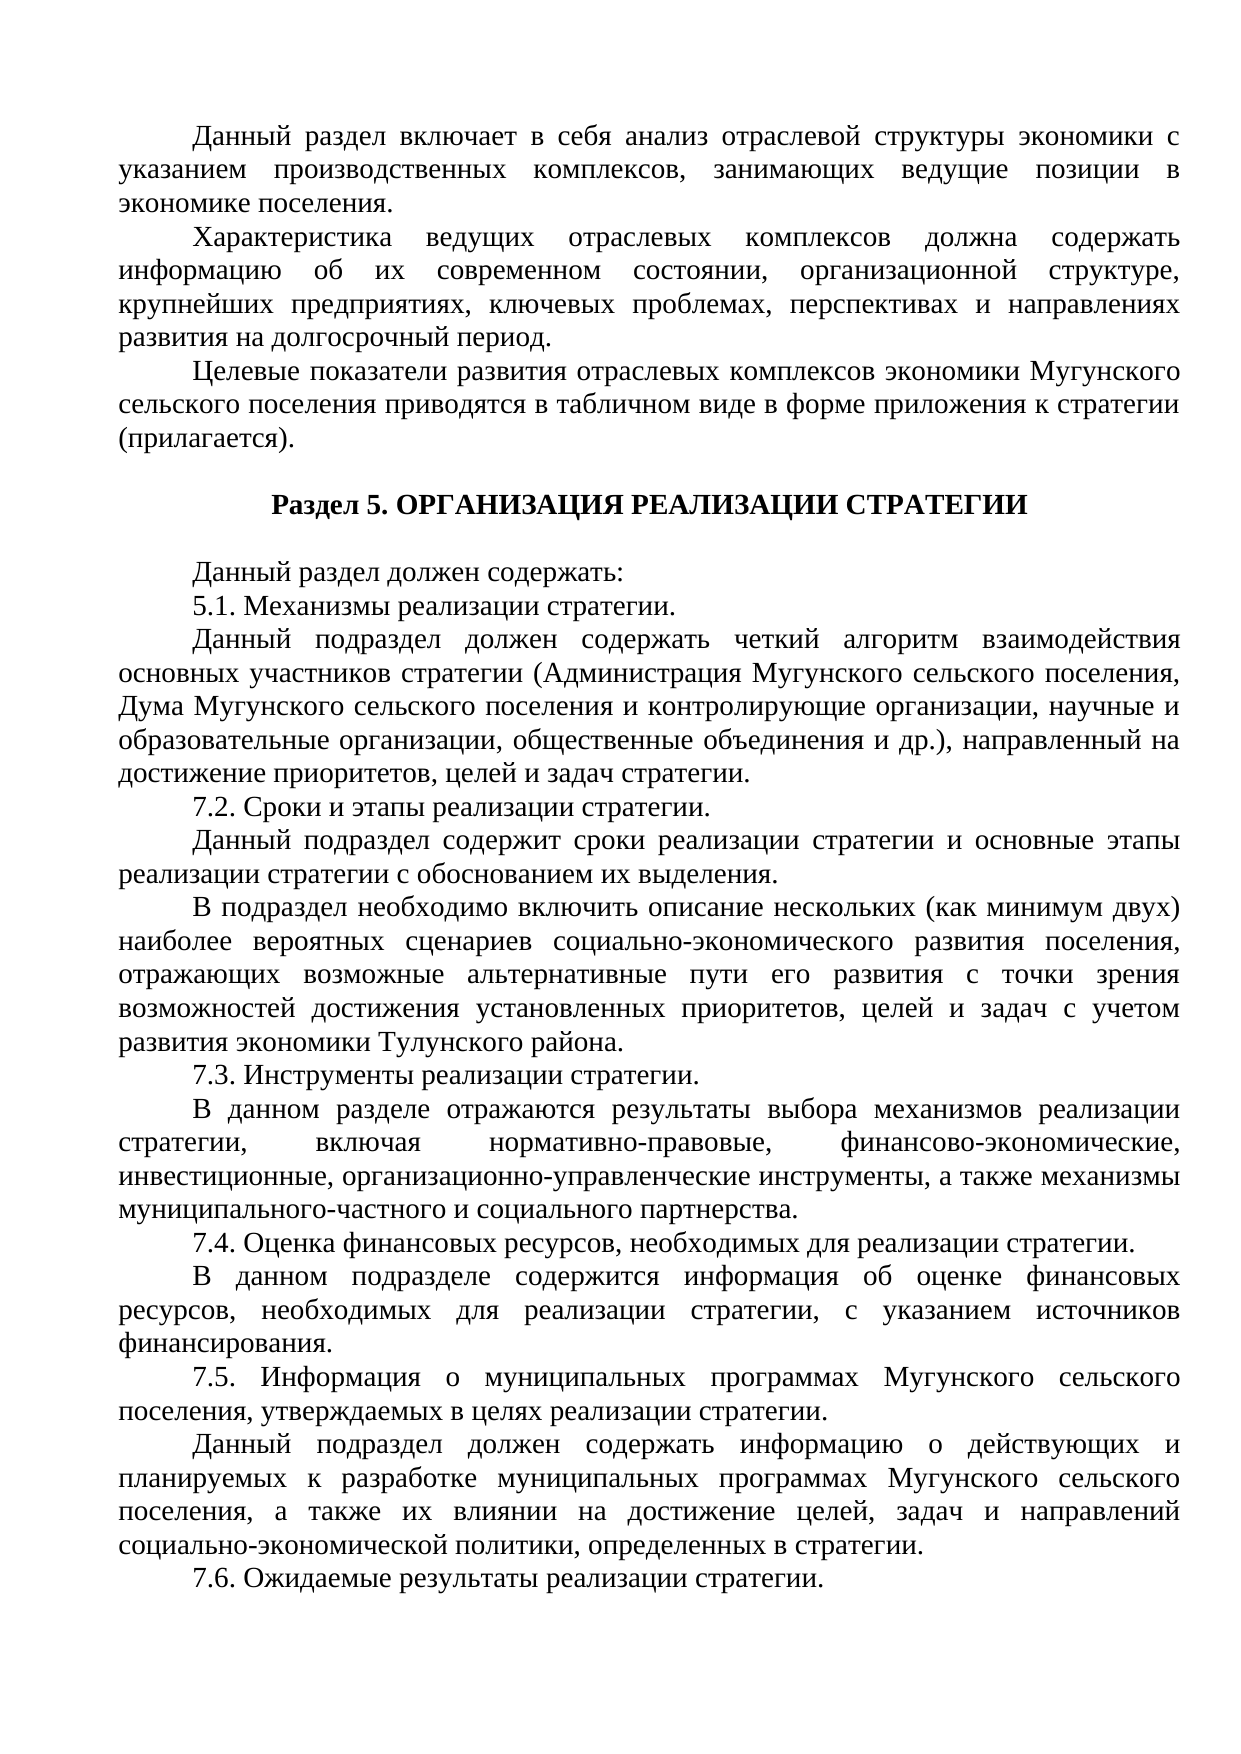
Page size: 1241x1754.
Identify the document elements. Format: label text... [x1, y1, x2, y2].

text 7.5. Информация о муниципальных программах Мугунского сельского поселения, утверждаемых в целях реализации стратегии. [118, 1359, 1181, 1426]
text Характеристика ведущих отраслевых комплексов должна содержать информацию об их современном состоянии, организационной структуре, крупнейших предприятиях, ключевых проблемах, перспективах и направлениях развития на долгосрочный период. [118, 219, 1181, 353]
text Данный подраздел содержит сроки реализации стратегии и основные этапы реализации стратегии с обоснованием их выделения. [118, 822, 1181, 889]
text В данном разделе отражаются результаты выбора механизмов реализации стратегии, включая нормативно-правовые, финансово-экономические, инвестиционные, организационно-управленческие инструменты, а также механизмы муниципального-частного и социального партнерства. [118, 1091, 1181, 1225]
text 7.6. Ожидаемые результаты реализации стратегии. [118, 1560, 1181, 1594]
text Данный подраздел должен содержать информацию о действующих и планируемых к разработке муниципальных программах Мугунского сельского поселения, а также их влиянии на достижение целей, задач и направлений социально-экономической политики, определенных в стратегии. [118, 1426, 1181, 1560]
text 7.2. Сроки и этапы реализации стратегии. [118, 789, 1181, 822]
text 7.3. Инструменты реализации стратегии. [118, 1057, 1181, 1091]
text В подраздел необходимо включить описание нескольких (как минимум двух) наиболее вероятных сценариев социально-экономического развития поселения, отражающих возможные альтернативные пути его развития с точки зрения возможностей достижения установленных приоритетов, целей и задач с учетом развития экономики Тулунского района. [118, 889, 1181, 1057]
text Целевые показатели развития отраслевых комплексов экономики Мугунского сельского поселения приводятся в табличном виде в форме приложения к стратегии (прилагается). [118, 353, 1181, 453]
text 7.4. Оценка финансовых ресурсов, необходимых для реализации стратегии. [118, 1225, 1181, 1258]
text Данный подраздел должен содержать четкий алгоритм взаимодействия основных участников стратегии (Администрация Мугунского сельского поселения, Дума Мугунского сельского поселения и контролирующие организации, научные и образовательные организации, общественные объединения и др.), направленный на достижение приоритетов, целей и задач стратегии. [118, 621, 1181, 789]
text Данный раздел включает в себя анализ отраслевой структуры экономики с указанием производственных комплексов, занимающих ведущие позиции в экономике поселения. [118, 118, 1181, 219]
text Раздел 5. ОРГАНИЗАЦИЯ РЕАЛИЗАЦИИ СТРАТЕГИИ [118, 487, 1181, 521]
text 5.1. Механизмы реализации стратегии. [118, 588, 1181, 621]
text Данный раздел должен содержать: [118, 554, 1181, 588]
text В данном подразделе содержится информация об оценке финансовых ресурсов, необходимых для реализации стратегии, с указанием источников финансирования. [118, 1258, 1181, 1359]
